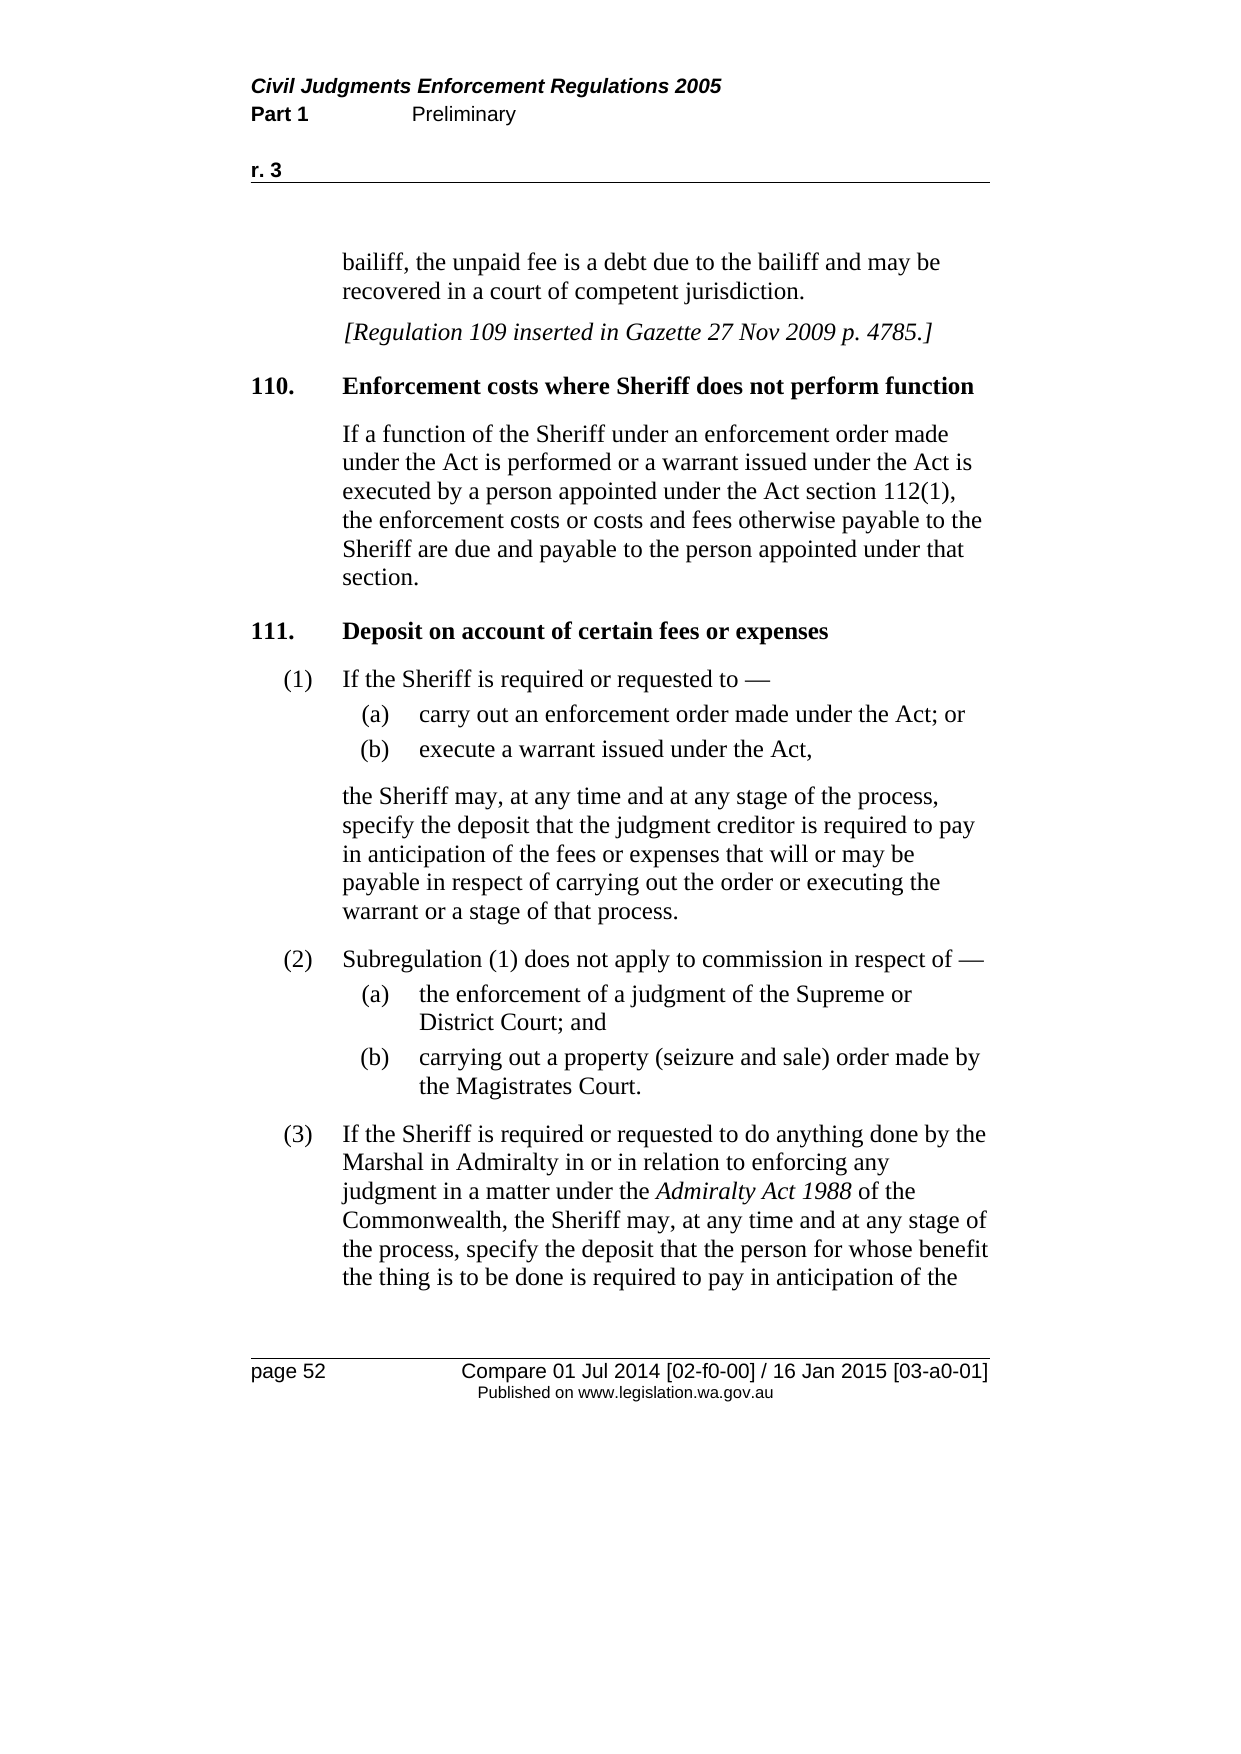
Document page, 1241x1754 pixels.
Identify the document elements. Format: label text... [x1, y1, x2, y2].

subtitle 110. Enforcement costs where Sheriff does not perform function [251, 371, 990, 400]
subtitle 111. Deposit on account of certain fees or expenses [251, 616, 990, 645]
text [251, 1119, 990, 1291]
text (a) the enforcement of a judgment of the Supreme or District Court; and [251, 979, 990, 1036]
text [Regulation 109 inserted in Gazette 27 Nov 2009 p. 4785.] [251, 317, 990, 346]
text (b) execute a warrant issued under the Act, [251, 734, 990, 762]
text (a) carry out an enforcement order made under the Act; or [251, 699, 990, 727]
text (2) Subregulation (1) does not apply to commission in respect of — [251, 944, 990, 972]
text (b) carrying out a property (seizure and sale) order made by the . [251, 1042, 990, 1100]
text the Sheriff may, at any time and at any stage of the process, specify the deposit that the judgment creditor is required to pay in anticipation of the fees or expenses that will or may be payable in respect of carrying out the order or executing the warrant or a stage of that process. [251, 781, 990, 925]
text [251, 247, 990, 305]
text (1) If the Sheriff is required or requested to — [251, 664, 990, 692]
text If a function of the Sheriff under an enforcement order made under the Act is performed or a warrant issued under the Act is executed by a person appointed under the Act section 112(1), the enforcement costs or costs and fees otherwise payable to the Sheriff are due and payable to the person appointed under that section. [251, 419, 990, 591]
